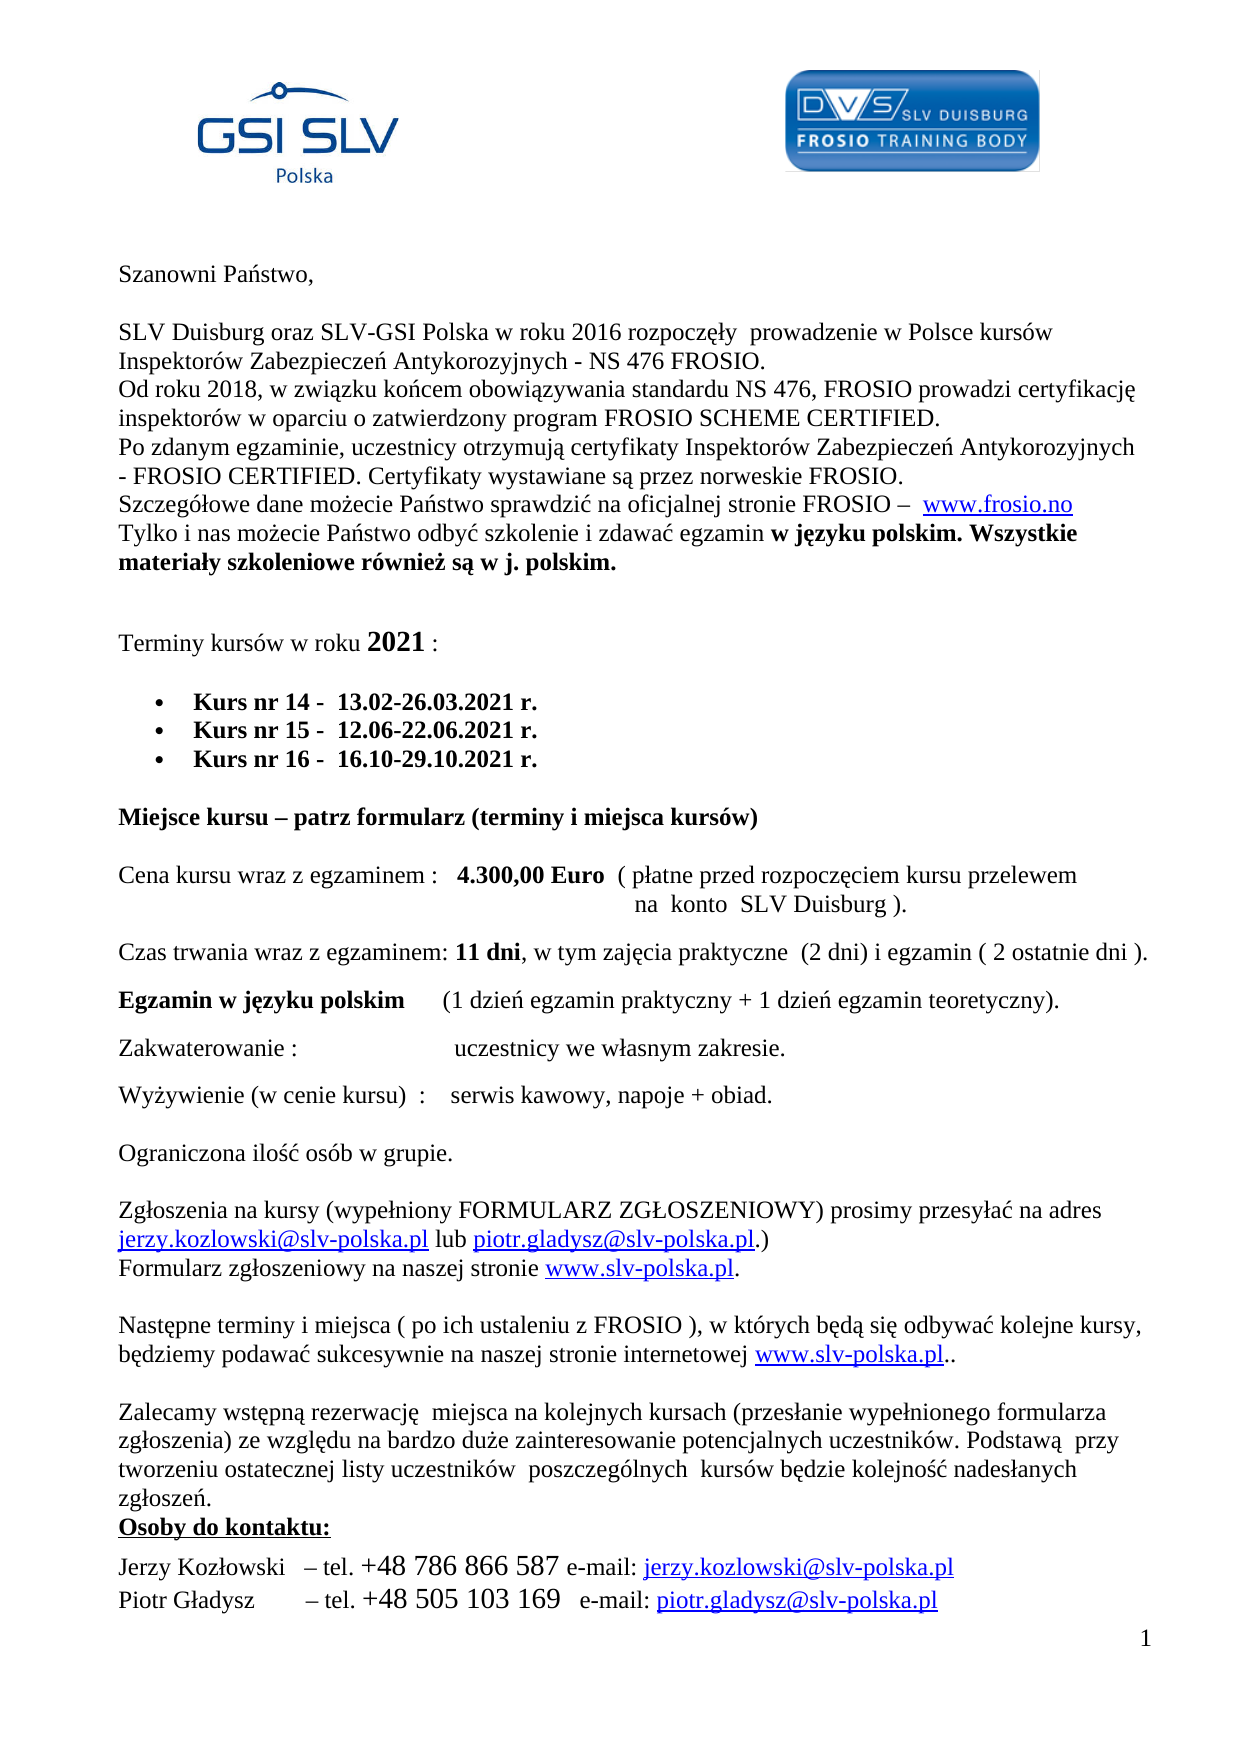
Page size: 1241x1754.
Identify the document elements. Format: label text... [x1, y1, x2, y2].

text Egzamin w języku polskim (1 dzień egzamin praktyczny + 1 dzień egzamin teoretyczny). [118, 966, 1152, 1013]
picture [197, 82, 399, 183]
text Piotr Gładysz – tel. +48 505 103 169 e-mail: piotr.gladysz@slv-polska.pl [118, 1581, 1152, 1615]
list Kurs nr 16 - 16.10-29.10.2021 r. [156, 744, 1152, 773]
text Zalecamy wstępną rezerwację miejsca na kolejnych kursach (przesłanie wypełnionego formularza zgłoszenia) ze względu na bardzo duże zainteresowanie potencjalnych uczestników. Podstawą przy tworzeniu ostatecznej listy uczestników poszczególnych kursów będzie kolejność nadesłanych zgłoszeń. [118, 1397, 1152, 1512]
text Po zdanym egzaminie, uczestnicy otrzymują certyfikaty Inspektorów Zabezpieczeń Antykorozyjnych [118, 432, 1152, 461]
text Zakwaterowanie : uczestnicy we własnym zakresie. [118, 1013, 1152, 1061]
text Terminy kursów w roku 2021 : [118, 624, 1152, 658]
text Szanowni Państwo, [118, 259, 1152, 288]
text SLV Duisburg oraz SLV-GSI Polska w roku 2016 rozpoczęły prowadzenie w Polsce kursów Inspektorów Zabezpieczeń Antykorozyjnych - NS 476 FROSIO. [118, 317, 1152, 374]
text Jerzy Kozłowski – tel. +48 786 866 587 e-mail: jerzy.kozlowski@slv-polska.pl [118, 1548, 1152, 1581]
text Ograniczona ilość osób w grupie. [118, 1138, 1152, 1167]
text na konto SLV Duisburg ). [561, 889, 1152, 918]
text Szczegółowe dane możecie Państwo sprawdzić na oficjalnej stronie FROSIO – www.frosio.no [118, 489, 1152, 518]
text Osoby do kontaktu: [118, 1512, 1152, 1541]
text Tylko i nas możecie Państwo odbyć szkolenie i zdawać egzamin w języku polskim. Wszystkie materiały szkoleniowe również są w j. polskim. [118, 518, 1152, 576]
list Kurs nr 15 - 12.06-22.06.2021 r. [156, 716, 1152, 744]
list Kurs nr 14 - 13.02-26.03.2021 r. [156, 687, 1152, 716]
text Następne terminy i miejsca ( po ich ustaleniu z FROSIO ), w których będą się odbywać kolejne kursy, będziemy podawać sukcesywnie na naszej stronie internetowej www.slv-polska.pl.. [118, 1311, 1152, 1368]
text Zgłoszenia na kursy (wypełniony FORMULARZ ZGŁOSZENIOWY) prosimy przesyłać na adres jerzy.kozlowski@slv-polska.pl lub piotr.gladysz@slv-polska.pl.) [118, 1196, 1152, 1253]
text Miejsce kursu – patrz formularz (terminy i miejsca kursów) [118, 802, 1152, 831]
text Cena kursu wraz z egzaminem : 4.300,00 Euro ( płatne przed rozpoczęciem kursu przelewem [118, 860, 1152, 889]
text - FROSIO CERTIFIED. Certyfikaty wystawiane są przez norweskie FROSIO. [118, 461, 1152, 489]
text Formularz zgłoszeniowy na naszej stronie www.slv-polska.pl. [118, 1253, 1152, 1282]
text Czas trwania wraz z egzaminem: 11 dni, w tym zajęcia praktyczne (2 dni) i egzamin ( 2 ostatnie dni ). [118, 937, 1152, 966]
picture [785, 70, 1041, 173]
text Wyżywienie (w cenie kursu) : serwis kawowy, napoje + obiad. [118, 1061, 1152, 1138]
text Od roku 2018, w związku końcem obowiązywania standardu NS 476, FROSIO prowadzi certyfikację inspektorów w oparciu o zatwierdzony program FROSIO SCHEME CERTIFIED. [118, 374, 1152, 432]
